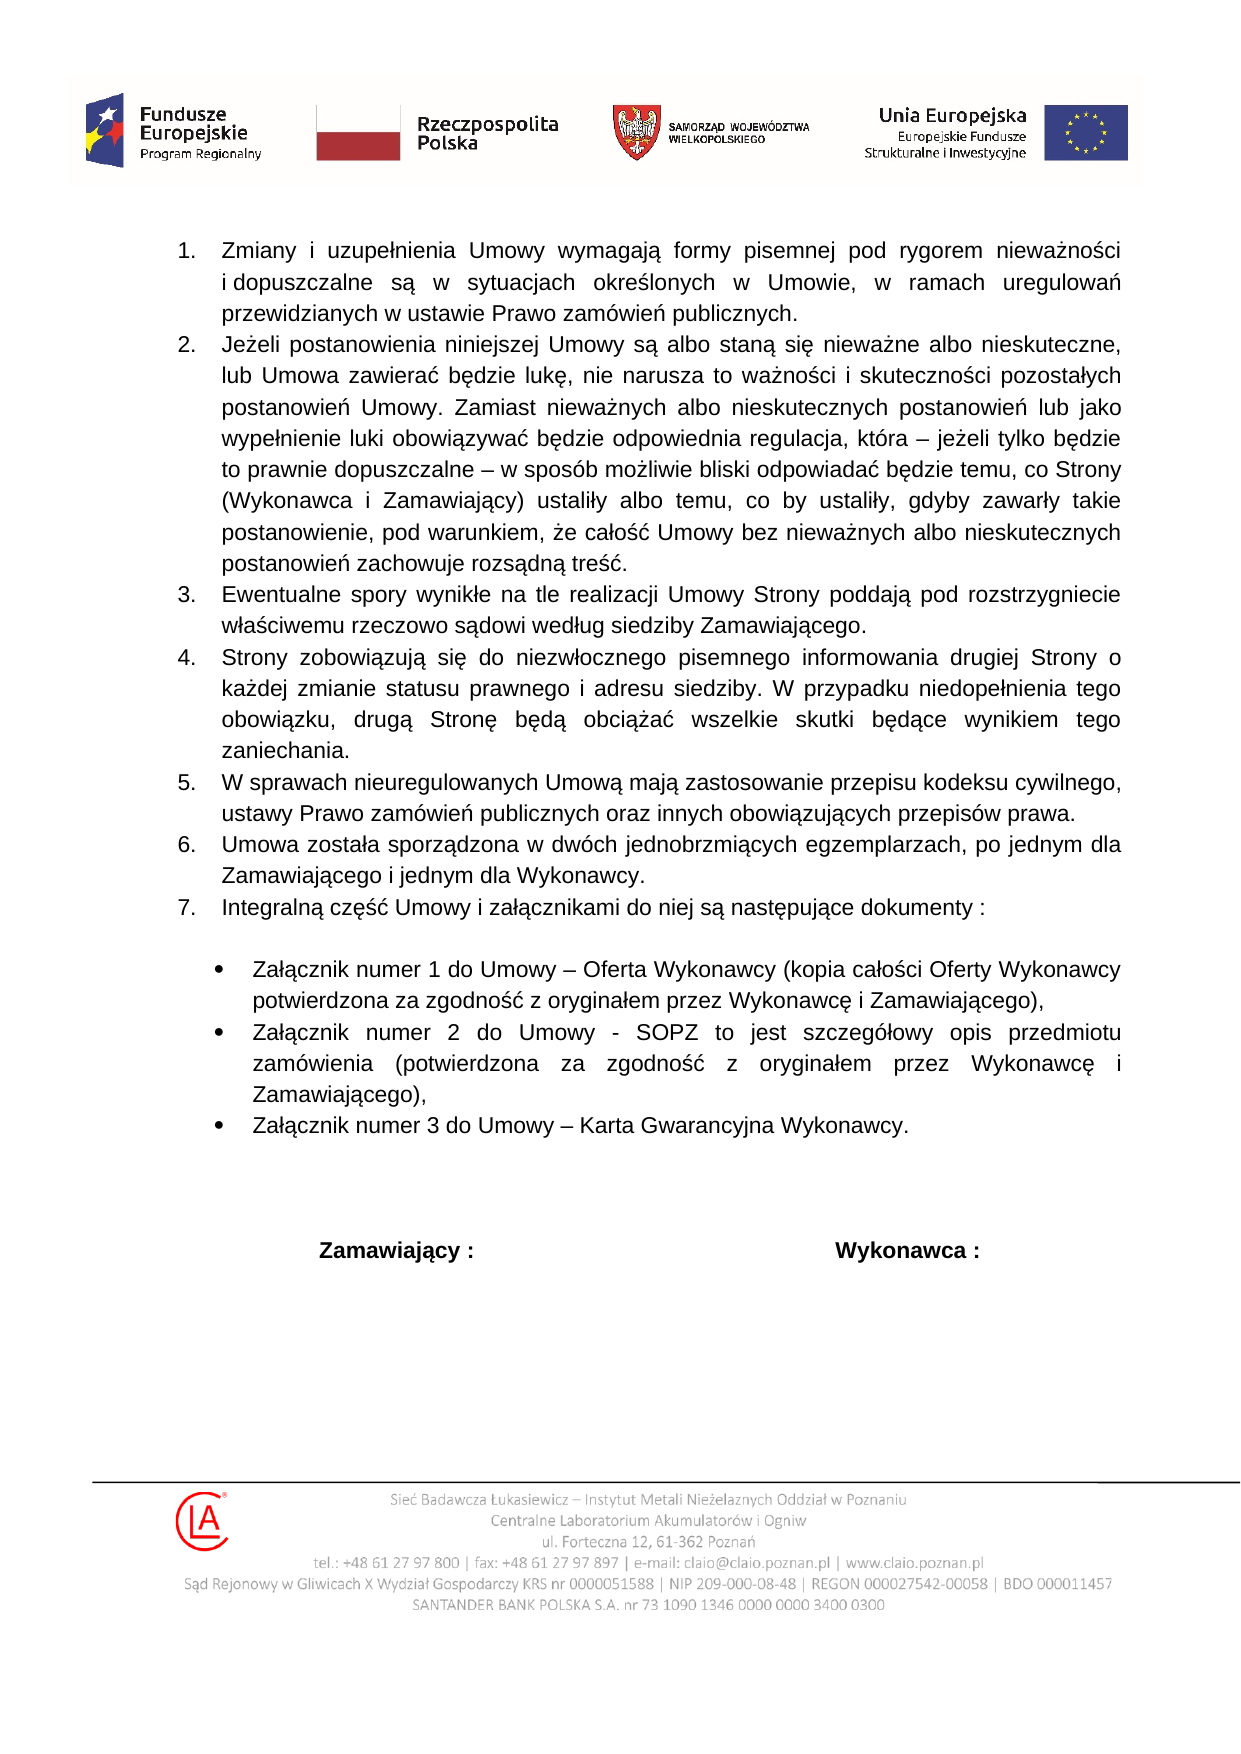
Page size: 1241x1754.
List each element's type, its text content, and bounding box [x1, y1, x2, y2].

list Załącznik numer 1 do Umowy – Oferta Wykonawcy (kopia całości Oferty Wykonawcy potwierdzona za zgodność z oryginałem przez Wykonawcę i Zamawiającego), [215, 951, 1122, 1014]
picture [67, 74, 1146, 186]
list Załącznik numer 3 do Umowy – Karta Gwarancyjna Wykonawcy. [215, 1107, 1122, 1139]
list Umowa została sporządzona w dwóch jednobrzmiących egzemplarzach, po jednym dla Zamawiającego i jednym dla Wykonawcy. [177, 826, 1122, 889]
list Jeżeli postanowienia niniejszej Umowy są albo staną się nieważne albo nieskuteczne, lub Umowa zawierać będzie lukę, nie narusza to ważności i skuteczności pozostałych postanowień Umowy. Zamiast nieważnych albo nieskutecznych postanowień lub jako wypełnienie luki obowiązywać będzie odpowiednia regulacja, która – jeżeli tylko będzie to prawnie dopuszczalne – w sposób możliwie bliski odpowiadać będzie temu, co Strony (Wykonawca i Zamawiający) ustaliły albo temu, co by ustaliły, gdyby zawarły takie postanowienie, pod warunkiem, że całość Umowy bez nieważnych albo nieskutecznych postanowień zachowuje rozsądną treść. [177, 326, 1122, 576]
list W sprawach nieuregulowanych Umową mają zastosowanie przepisu kodeksu cywilnego, ustawy Prawo zamówień publicznych oraz innych obowiązujących przepisów prawa. [177, 764, 1122, 826]
list Strony zobowiązują się do niezwłocznego pisemnego informowania drugiej Strony o każdej zmianie statusu prawnego i adresu siedziby. W przypadku niedopełnienia tego obowiązku, drugą Stronę będą obciążać wszelkie skutki będące wynikiem tego zaniechania. [177, 639, 1122, 764]
text Zamawiający : Wykonawca : [177, 1232, 1122, 1264]
list Integralną część Umowy i załącznikami do niej są następujące dokumenty : [177, 889, 1122, 920]
list Ewentualne spory wynikłe na tle realizacji Umowy Strony poddają pod rozstrzygniecie właściwemu rzeczowo sądowi według siedziby Zamawiającego. [177, 576, 1122, 639]
list Zmiany i uzupełnienia Umowy wymagają formy pisemnej pod rygorem nieważności i dopuszczalne są w sytuacjach określonych w Umowie, w ramach uregulowań przewidzianych w ustawie Prawo zamówień publicznych. [177, 232, 1122, 326]
list Załącznik numer 2 do Umowy - SOPZ to jest szczegółowy opis przedmiotu zamówienia (potwierdzona za zgodność z oryginałem przez Wykonawcę i Zamawiającego), [215, 1014, 1122, 1107]
picture [175, 1492, 1112, 1610]
